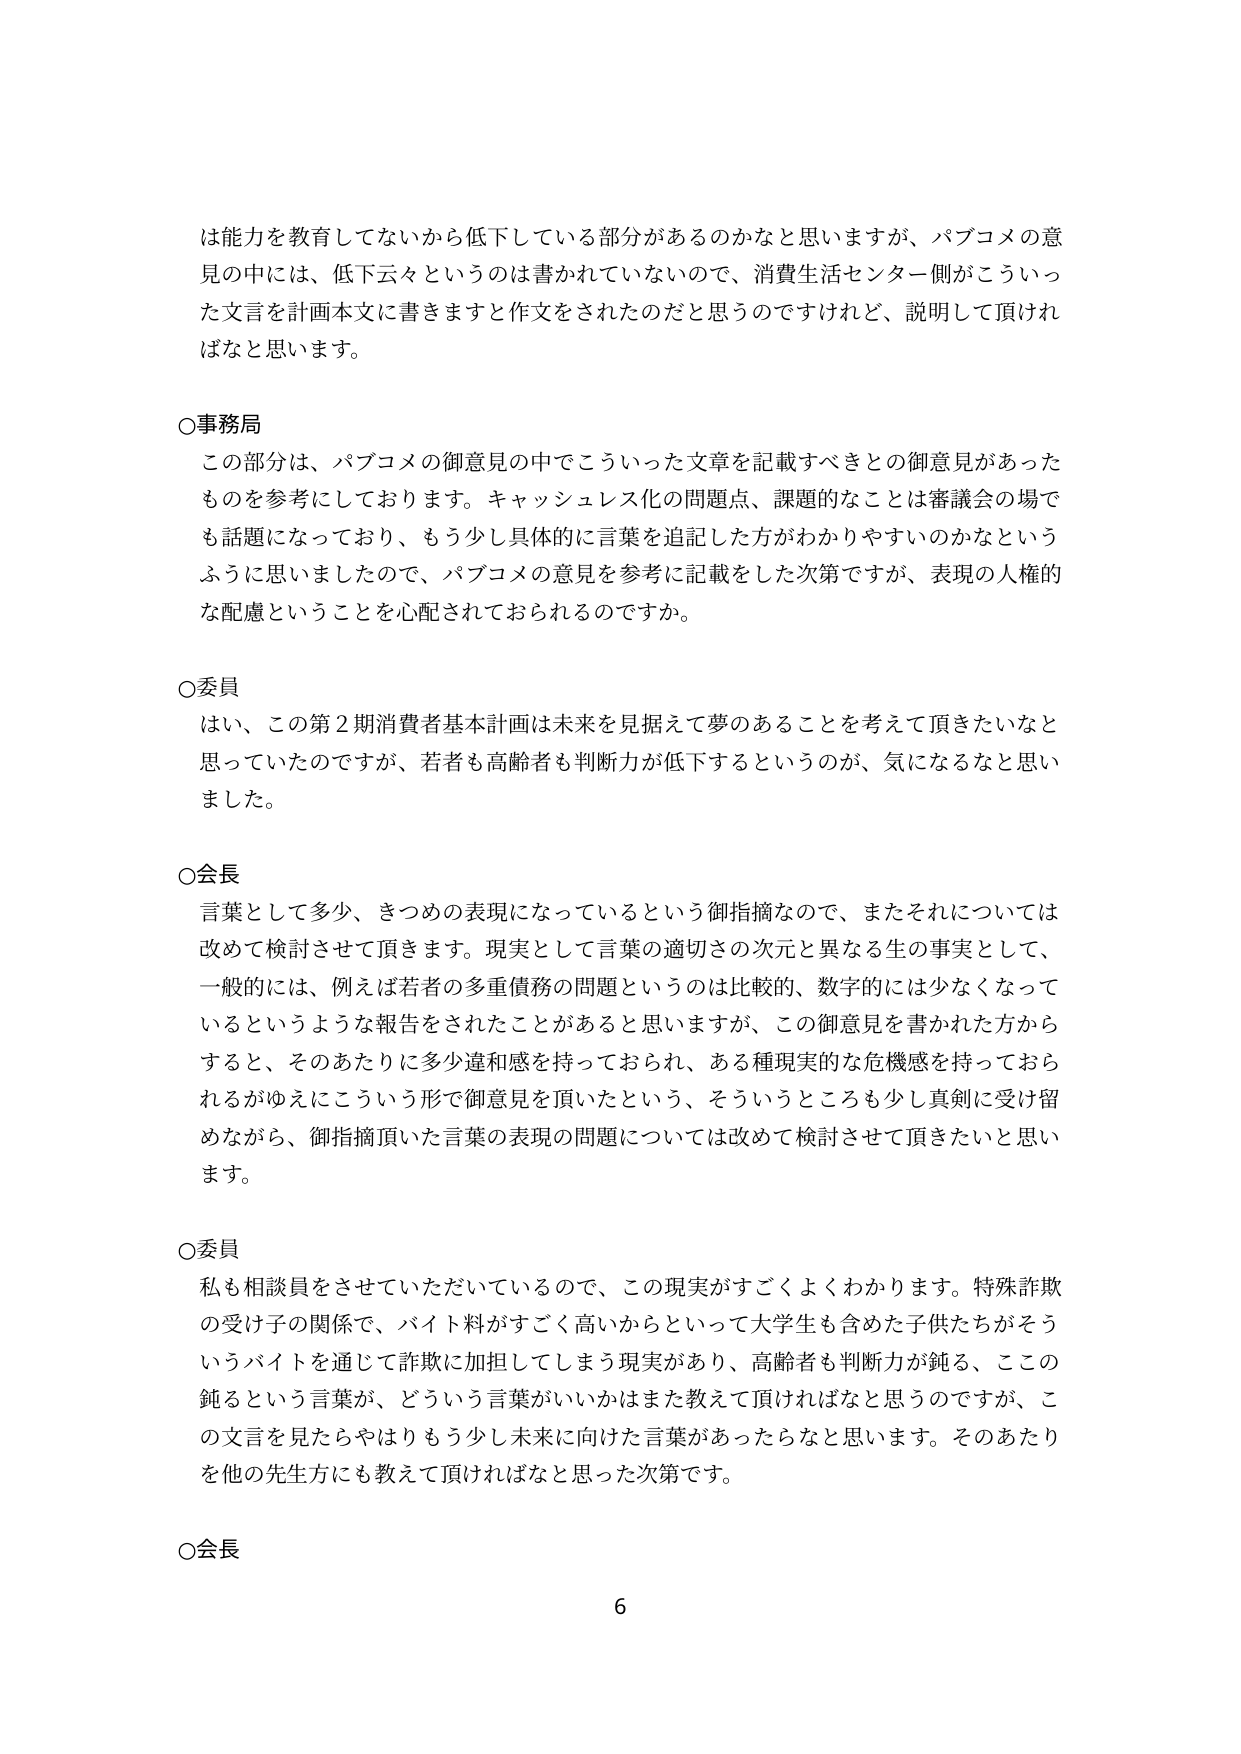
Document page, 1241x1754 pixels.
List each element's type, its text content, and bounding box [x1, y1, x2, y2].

text 言葉として多少、きつめの表現になっているという御指摘なので、またそれについては改めて検討させて頂きます。現実として言葉の適切さの次元と異なる生の事実として、一般的には、例えば若者の多重債務の問題というのは比較的、数字的には少なくなっているというような報告をされたことがあると思いますが、この御意見を書かれた方からすると、そのあたりに多少違和感を持っておられ、ある種現実的な危機感を持っておられるがゆえにこういう形で御意見を頂いたという、そういうところも少し真剣に受け留めながら、御指摘頂いた言葉の表現の問題については改めて検討させて頂きたいと思います。 [199, 892, 1063, 1192]
text ○会長 [177, 854, 1063, 892]
text ○委員 [177, 667, 1063, 704]
text 私も相談員をさせていただいているので、この現実がすごくよくわかります。特殊詐欺の受け子の関係で、バイト料がすごく高いからといって大学生も含めた子供たちがそういうバイトを通じて詐欺に加担してしまう現実があり、高齢者も判断力が鈍る、ここの鈍るという言葉が、どういう言葉がいいかはまた教えて頂ければなと思うのですが、この文言を見たらやはりもう少し未来に向けた言葉があったらなと思います。そのあたりを他の先生方にも教えて頂ければなと思った次第です。 [199, 1267, 1063, 1492]
text はい、この第２期消費者基本計画は未来を見据えて夢のあることを考えて頂きたいなと思っていたのですが、若者も高齢者も判断力が低下するというのが、気になるなと思いました。 [199, 704, 1063, 817]
text ○委員 [177, 1229, 1063, 1267]
text この部分は、パブコメの御意見の中でこういった文章を記載すべきとの御意見があったものを参考にしております。キャッシュレス化の問題点、課題的なことは審議会の場でも話題になっており、もう少し具体的に言葉を追記した方がわかりやすいのかなというふうに思いましたので、パブコメの意見を参考に記載をした次第ですが、表現の人権的な配慮ということを心配されておられるのですか。 [199, 442, 1063, 629]
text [199, 217, 1063, 367]
text ○会長 [177, 1529, 1063, 1567]
text ○事務局 [177, 404, 1063, 442]
